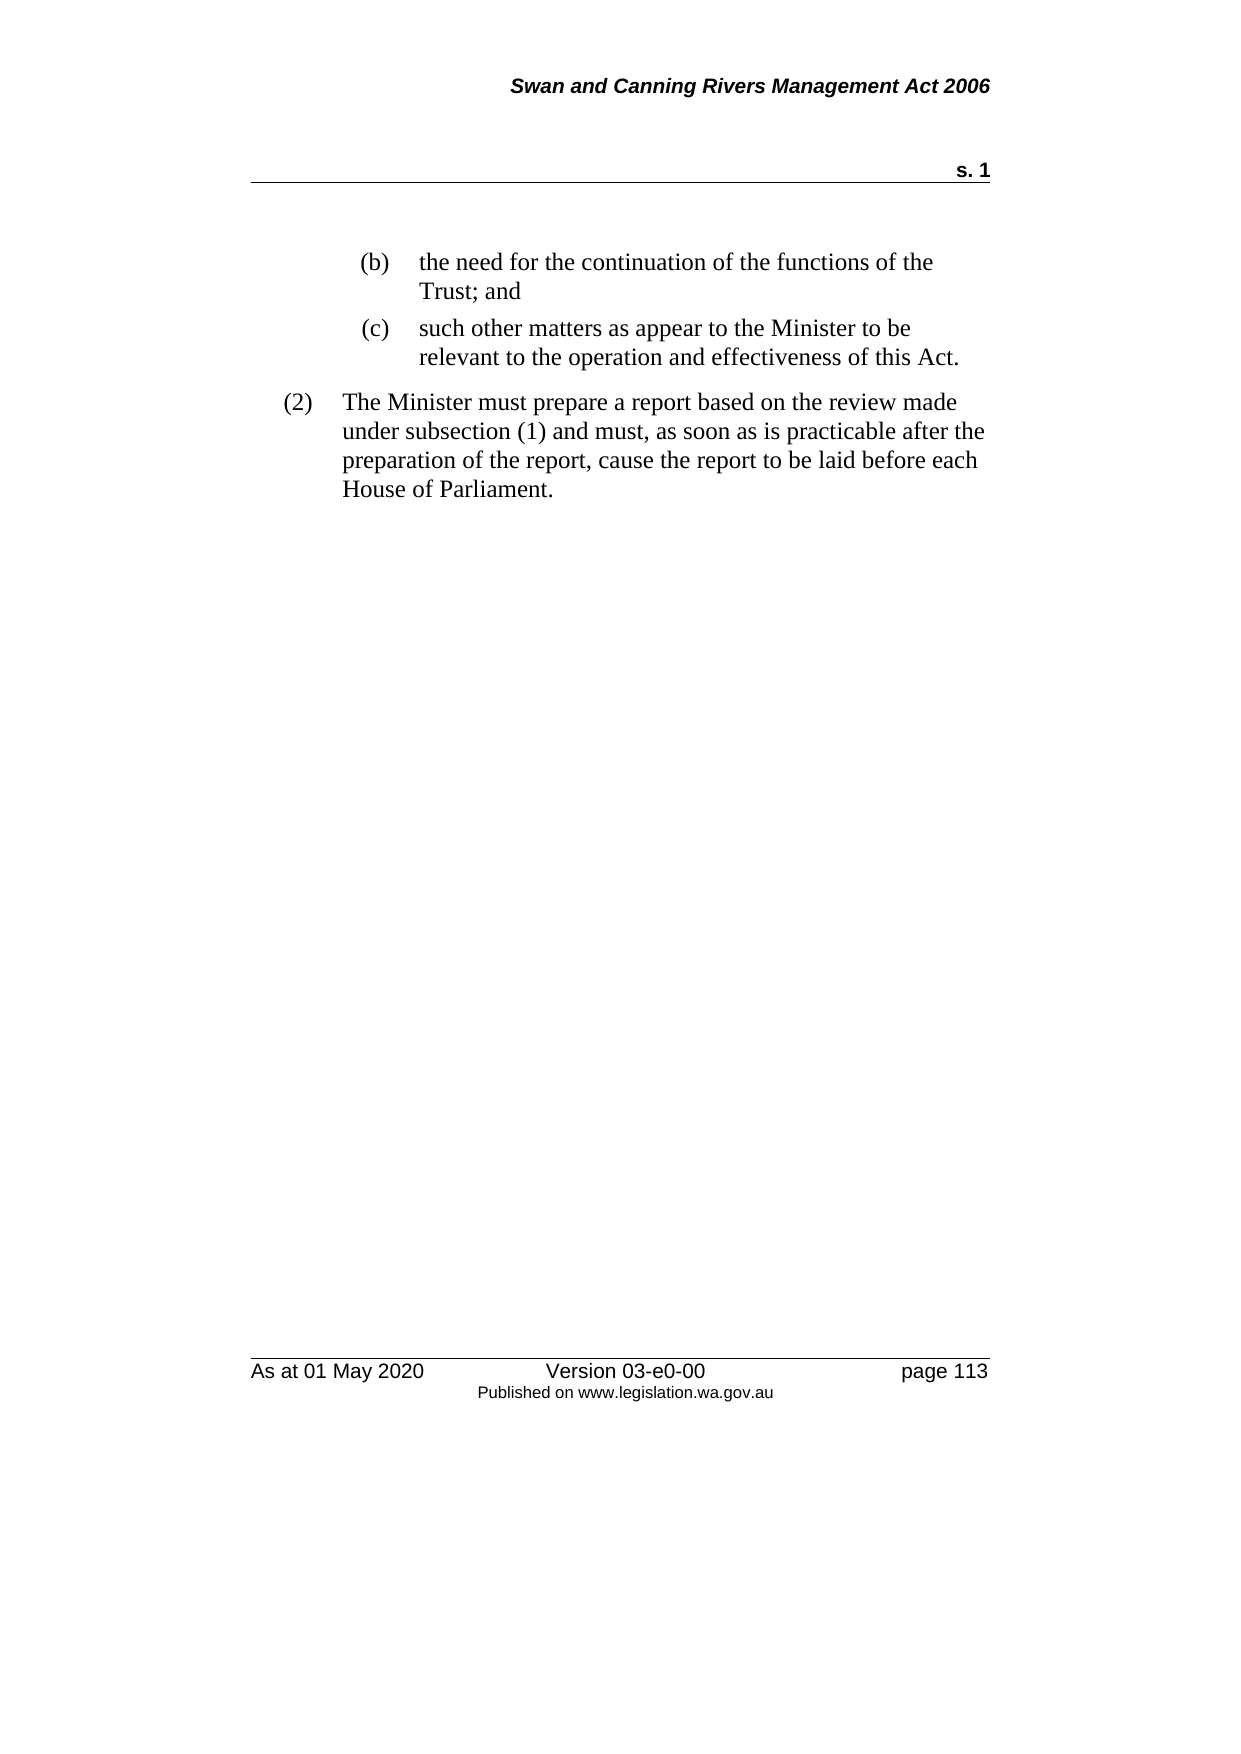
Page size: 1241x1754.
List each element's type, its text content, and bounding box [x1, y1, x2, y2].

text (b) the need for the continuation of the functions of the Trust; and [251, 247, 990, 305]
text (c) such other matters as appear to the Minister to be relevant to the operation and effectiveness of this Act. [251, 313, 990, 371]
text (2) The Minister must prepare a report based on the review made under subsection (1) and must, as soon as is practicable after the preparation of the report, cause the report to be laid before each House of Parliament. [251, 387, 990, 502]
